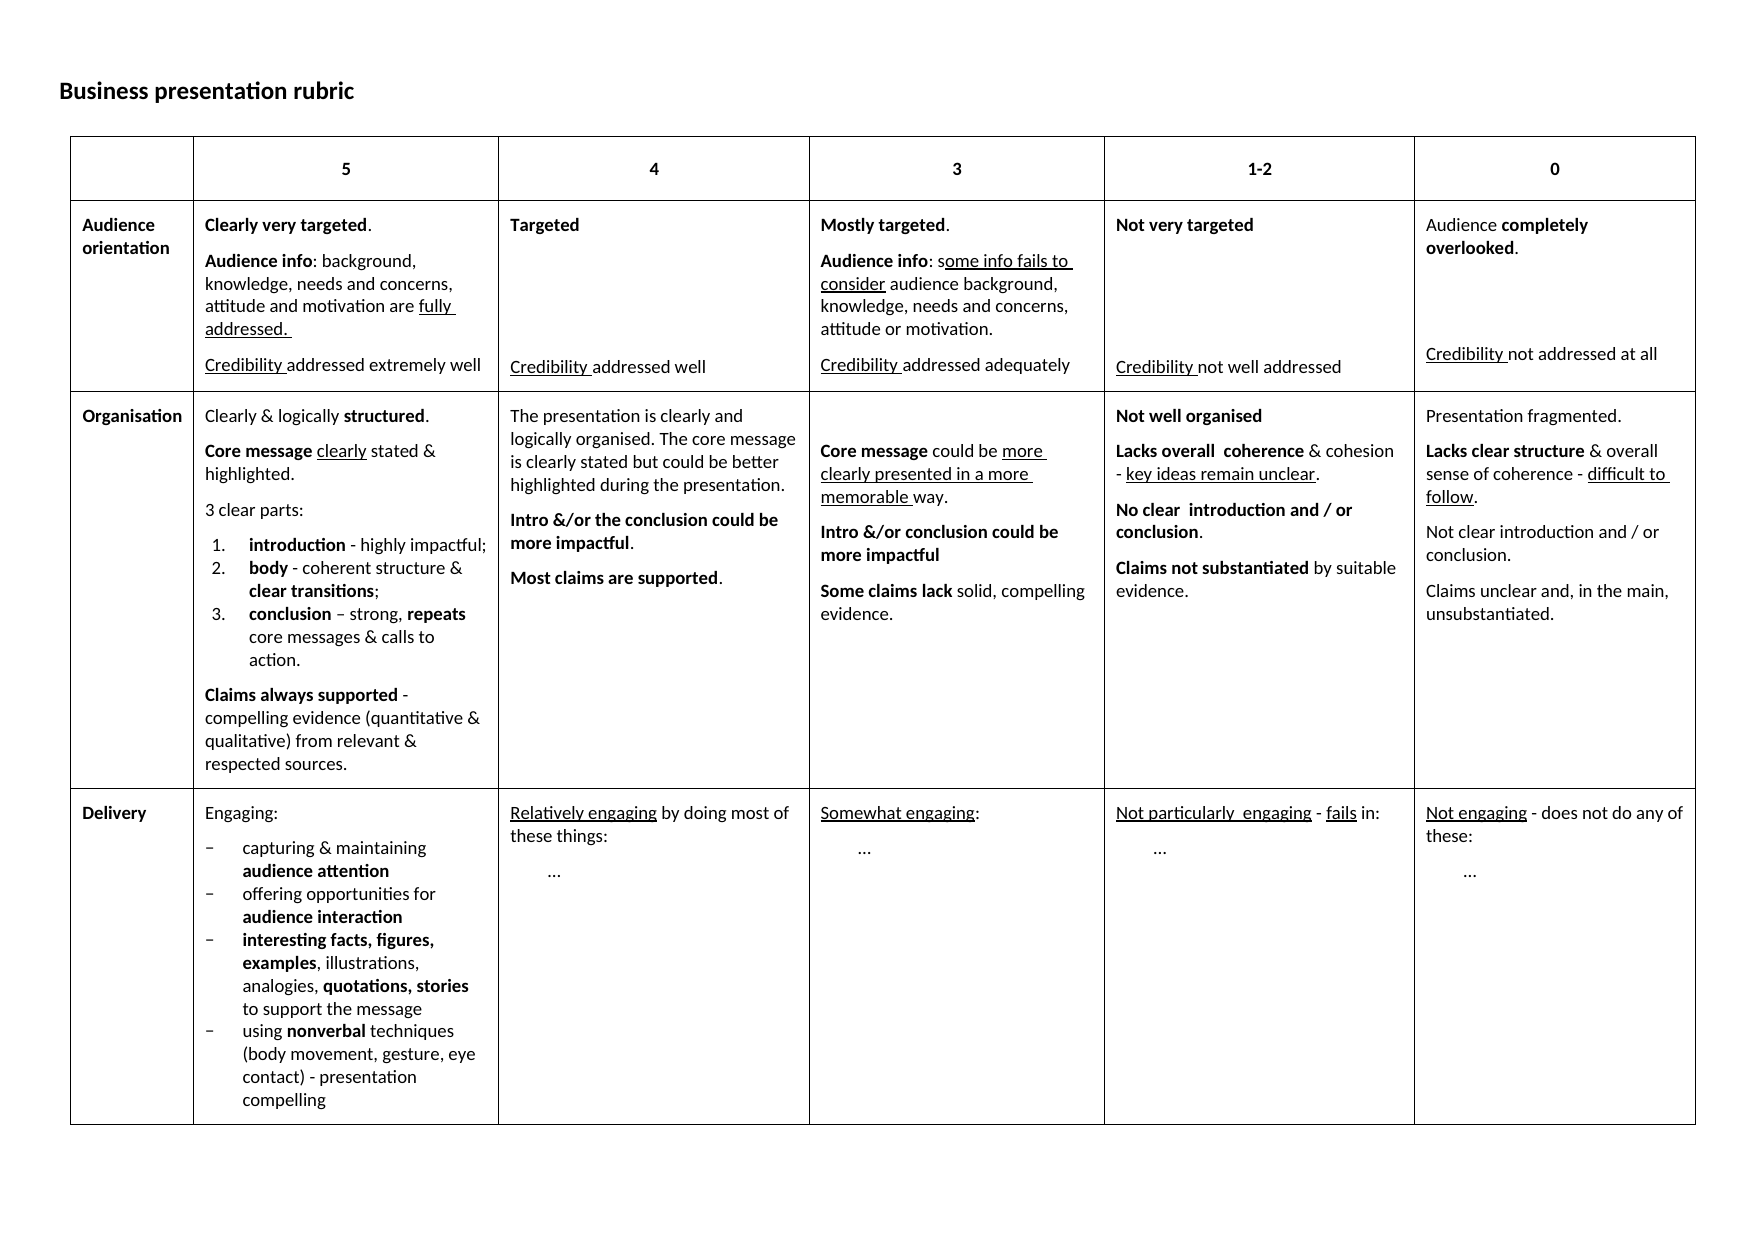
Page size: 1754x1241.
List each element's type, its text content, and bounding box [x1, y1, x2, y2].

table_header 0 [1415, 137, 1695, 200]
table_cell Core message could be more clearly presented in a more memorable way. Intro &/or conclusion could be more impactful Some claims lack solid, compelling evidence. [810, 392, 1104, 787]
table_header [71, 137, 193, 200]
table_cell Engaging: capturing & maintaining audience attention offering opportunities for audience interaction interesting facts, figures, examples, illustrations, analogies, quotations, stories to support the message using nonverbal techniques (body movement, gesture, eye contact) - presentation compelling [194, 789, 498, 1124]
table_header 3 [810, 137, 1104, 200]
table_cell Audience completely overlooked. Credibility not addressed at all [1415, 201, 1695, 391]
table_header 1-2 [1105, 137, 1414, 200]
table_cell Relatively engaging by doing most of these things: … [499, 789, 809, 1124]
table_header 5 [194, 137, 498, 200]
text Business presentation rubric [59, 75, 1695, 105]
table_cell Clearly & logically structured. Core message clearly stated & highlighted. 3 clear parts: introduction - highly impactful; body - coherent structure & clear transitions; conclusion – strong, repeats core messages & calls to action. Claims always supported -compelling evidence (quantitative & qualitative) from relevant & respected sources. [194, 392, 498, 787]
table_cell Presentation fragmented. Lacks clear structure & overall sense of coherence - difficult to follow. Not clear introduction and / or conclusion. Claims unclear and, in the main, unsubstantiated. [1415, 392, 1695, 787]
table_header 4 [499, 137, 809, 200]
table_cell Organisation [71, 392, 193, 787]
table_cell Targeted Credibility addressed well [499, 201, 809, 391]
table_cell Not very targeted Credibility not well addressed [1105, 201, 1414, 391]
table_cell Not engaging - does not do any of these: … [1415, 789, 1695, 1124]
table_cell The presentation is clearly and logically organised. The core message is clearly stated but could be better highlighted during the presentation. Intro &/or the conclusion could be more impactful. Most claims are supported. [499, 392, 809, 787]
table_cell Somewhat engaging: … [810, 789, 1104, 1124]
table_cell Not well organised Lacks overall coherence & cohesion - key ideas remain unclear. No clear introduction and / or conclusion. Claims not substantiated by suitable evidence. [1105, 392, 1414, 787]
table_cell Audience orientation [71, 201, 193, 391]
table_cell Mostly targeted. Audience info: some info fails to consider audience background, knowledge, needs and concerns, attitude or motivation. Credibility addressed adequately [810, 201, 1104, 391]
table_cell Delivery [71, 789, 193, 1124]
table_cell Not particularly engaging - fails in: … [1105, 789, 1414, 1124]
table_cell Clearly very targeted. Audience info: background, knowledge, needs and concerns, attitude and motivation are fully addressed. Credibility addressed extremely well [194, 201, 498, 391]
